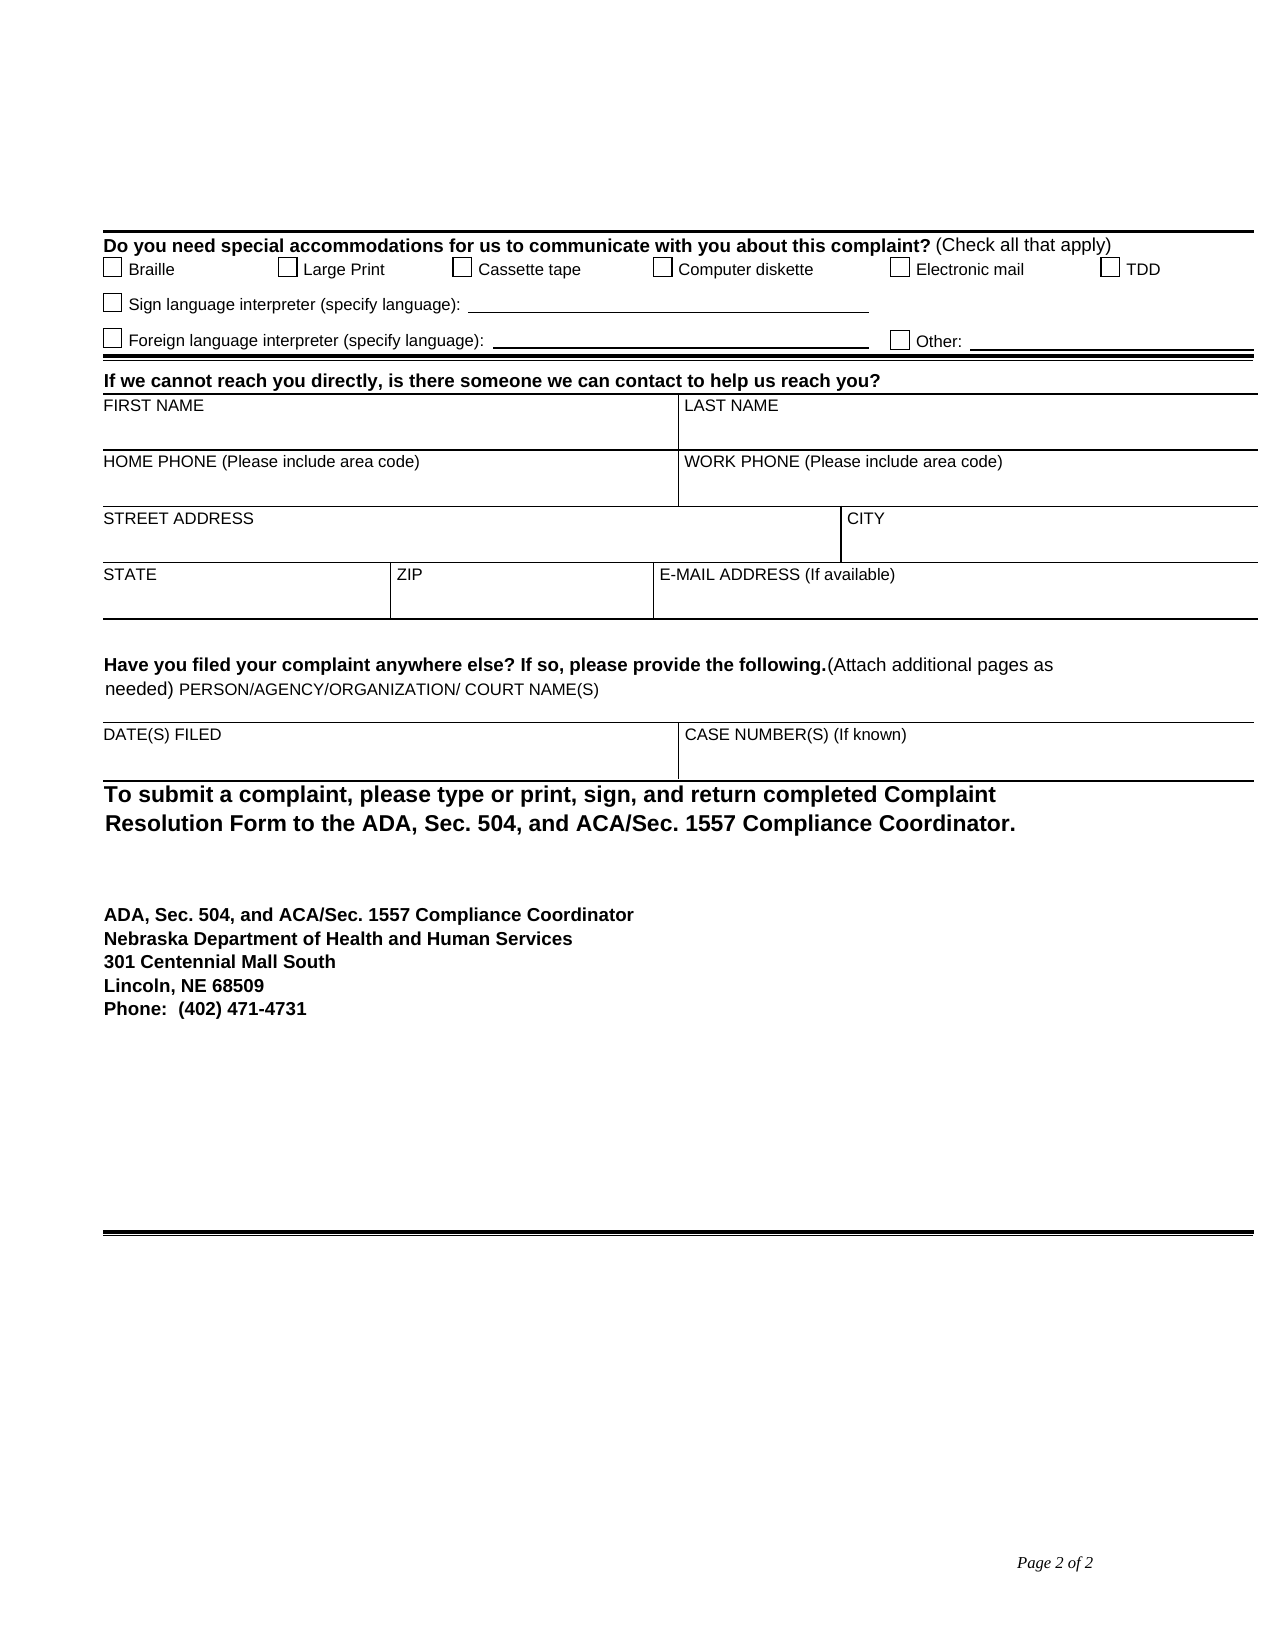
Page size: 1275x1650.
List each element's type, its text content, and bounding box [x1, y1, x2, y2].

table_cell HOME PHONE (Please include area code) [103, 451, 653, 506]
text ADA, Sec. 504, and ACA/Sec. 1557 Compliance Coordinator [104, 904, 1121, 926]
table_header DATE(S) FILED [103, 723, 678, 779]
table_header LAST NAME [679, 395, 1258, 449]
table_cell [653, 507, 840, 562]
table_cell E-MAIL ADDRESS (If available) [654, 563, 1258, 617]
text 301 Centennial Mall South [104, 951, 1121, 973]
table_cell [653, 451, 678, 506]
table_header FIRST NAME [103, 395, 653, 449]
text Lincoln, NE 68509 [104, 974, 1121, 996]
table_header [653, 395, 678, 449]
table_header CASE NUMBER(S) (If known) [679, 723, 1253, 779]
text If we cannot reach you directly, is there someone we can contact to help us reach you? [104, 369, 1121, 391]
table_cell STREET ADDRESS [103, 507, 653, 562]
table_cell WORK PHONE (Please include area code) [679, 451, 1258, 506]
text Nebraska Department of Health and Human Services [104, 928, 1121, 949]
text Have you filed your complaint anywhere else? If so, please provide the following.(Attach additional pages as needed) PERSON/AGENCY/ORGANIZATION/ COURT NAME(S) [104, 654, 1121, 699]
table_cell ZIP [391, 563, 653, 617]
table_cell STATE [103, 563, 390, 617]
table_cell CITY [842, 507, 1258, 562]
text Phone: (402) 471-4731 [104, 998, 1121, 1019]
text To submit a complaint, please type or print, sign, and return completed Complaint Resolution Form to the ADA, Sec. 504, and ACA/Sec. 1557 Compliance Coordinator. [104, 782, 1121, 836]
